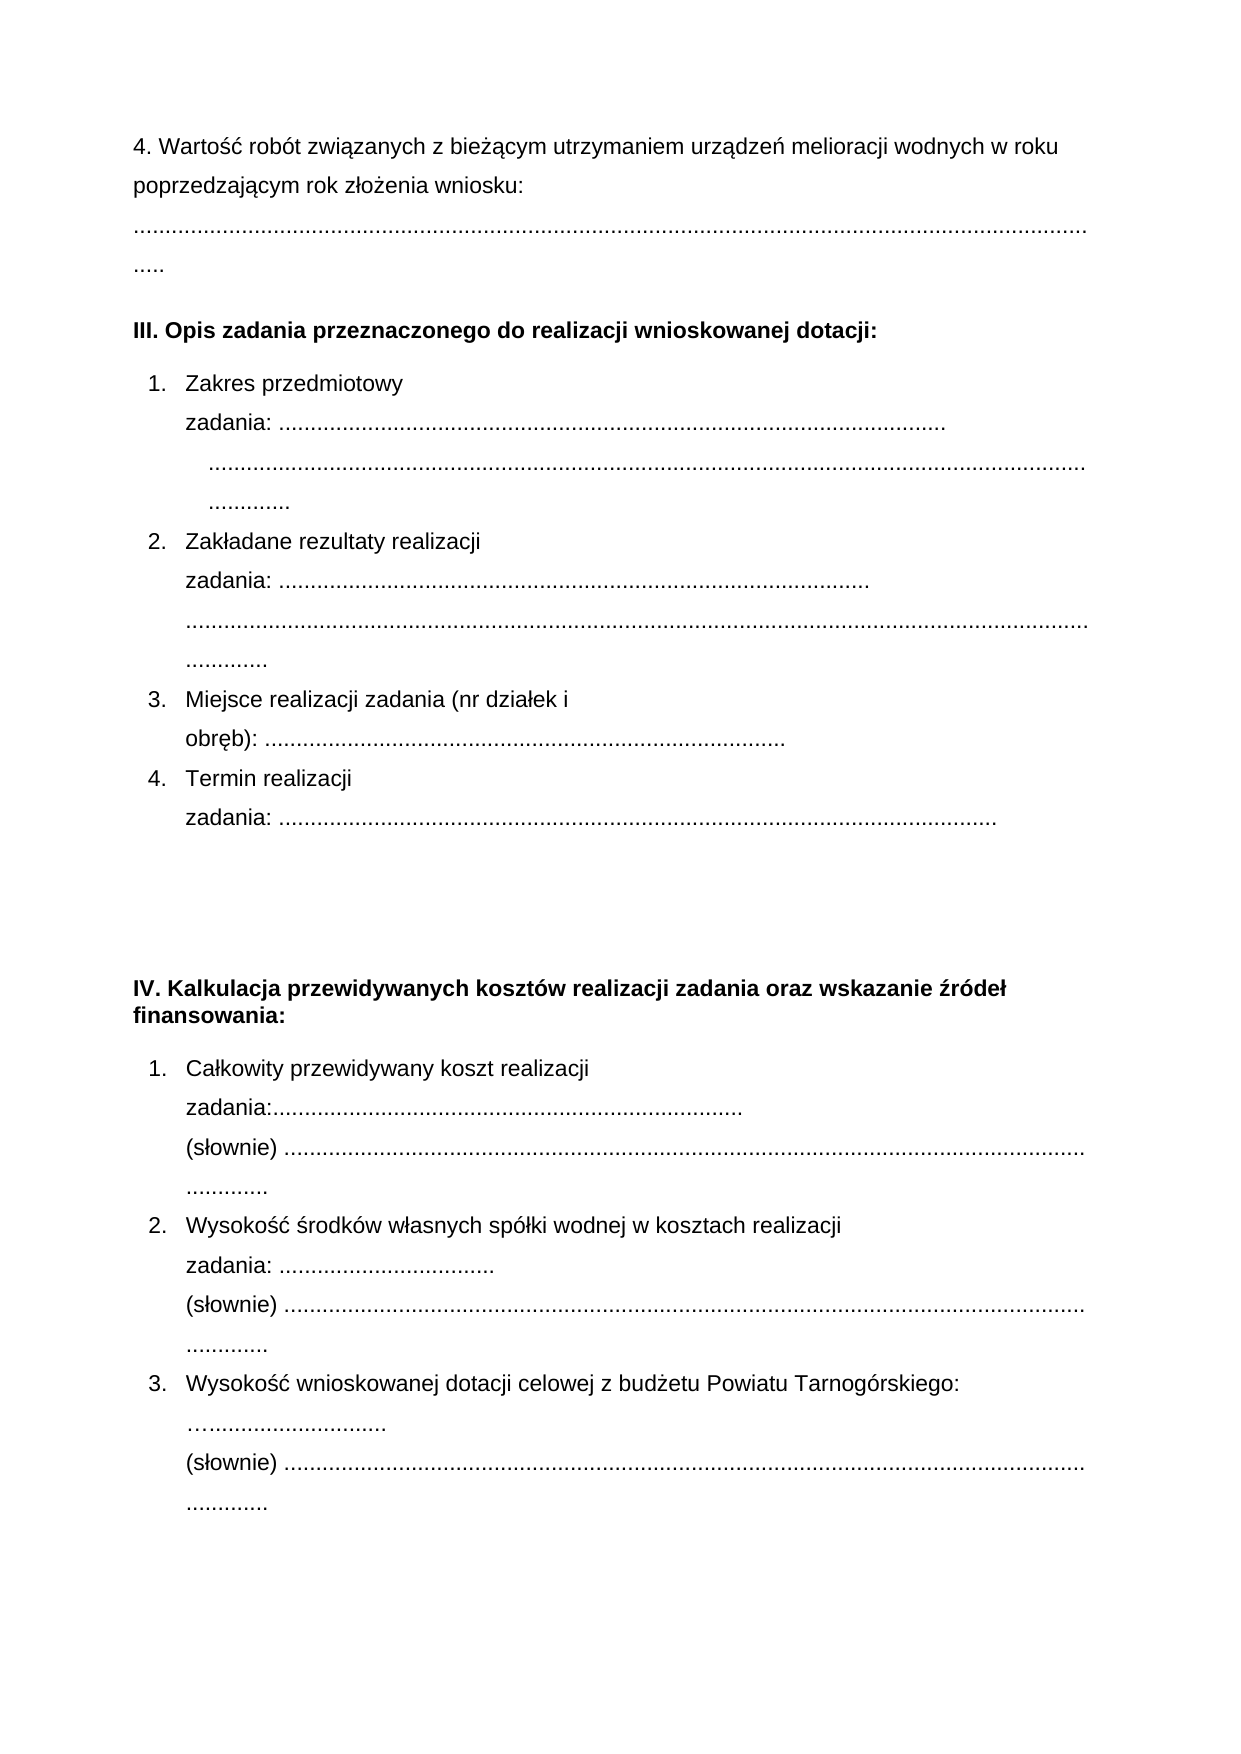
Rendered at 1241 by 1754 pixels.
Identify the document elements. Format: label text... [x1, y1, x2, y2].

text ........................................................................................................................................................... [133, 212, 1093, 278]
list (słownie) ........................................................................................................................................... [186, 1133, 1093, 1199]
list Wysokość wnioskowanej dotacji celowej z budżetu Powiatu Tarnogórskiego: …............................ [148, 1370, 1093, 1436]
list (słownie) ........................................................................................................................................... [186, 1449, 1093, 1515]
list Całkowity przewidywany koszt realizacji zadania:.......................................................................... [148, 1054, 1093, 1120]
list Zakładane rezultaty realizacji zadania: ............................................................................................. [148, 528, 1093, 594]
list Zakres przedmiotowy zadania: ......................................................................................................... [148, 370, 1093, 436]
text 4. Wartość robót związanych z bieżącym utrzymaniem urządzeń melioracji wodnych w roku poprzedzającym rok złożenia wniosku: [133, 133, 1093, 199]
list Termin realizacji zadania: ................................................................................................................. [148, 765, 1093, 831]
list Miejsce realizacji zadania (nr działek i obręb): .................................................................................. [148, 686, 1093, 752]
list ........................................................................................................................................................... [185, 607, 1093, 673]
list (słownie) ........................................................................................................................................... [186, 1291, 1093, 1357]
list III. Opis zadania przeznaczonego do realizacji wnioskowanej dotacji: [133, 317, 1093, 343]
list Wysokość środków własnych spółki wodnej w kosztach realizacji zadania: .................................. [148, 1212, 1093, 1278]
list IV. Kalkulacja przewidywanych kosztów realizacji zadania oraz wskazanie źródeł finansowania: [133, 975, 1093, 1028]
list ....................................................................................................................................................... [208, 449, 1093, 515]
